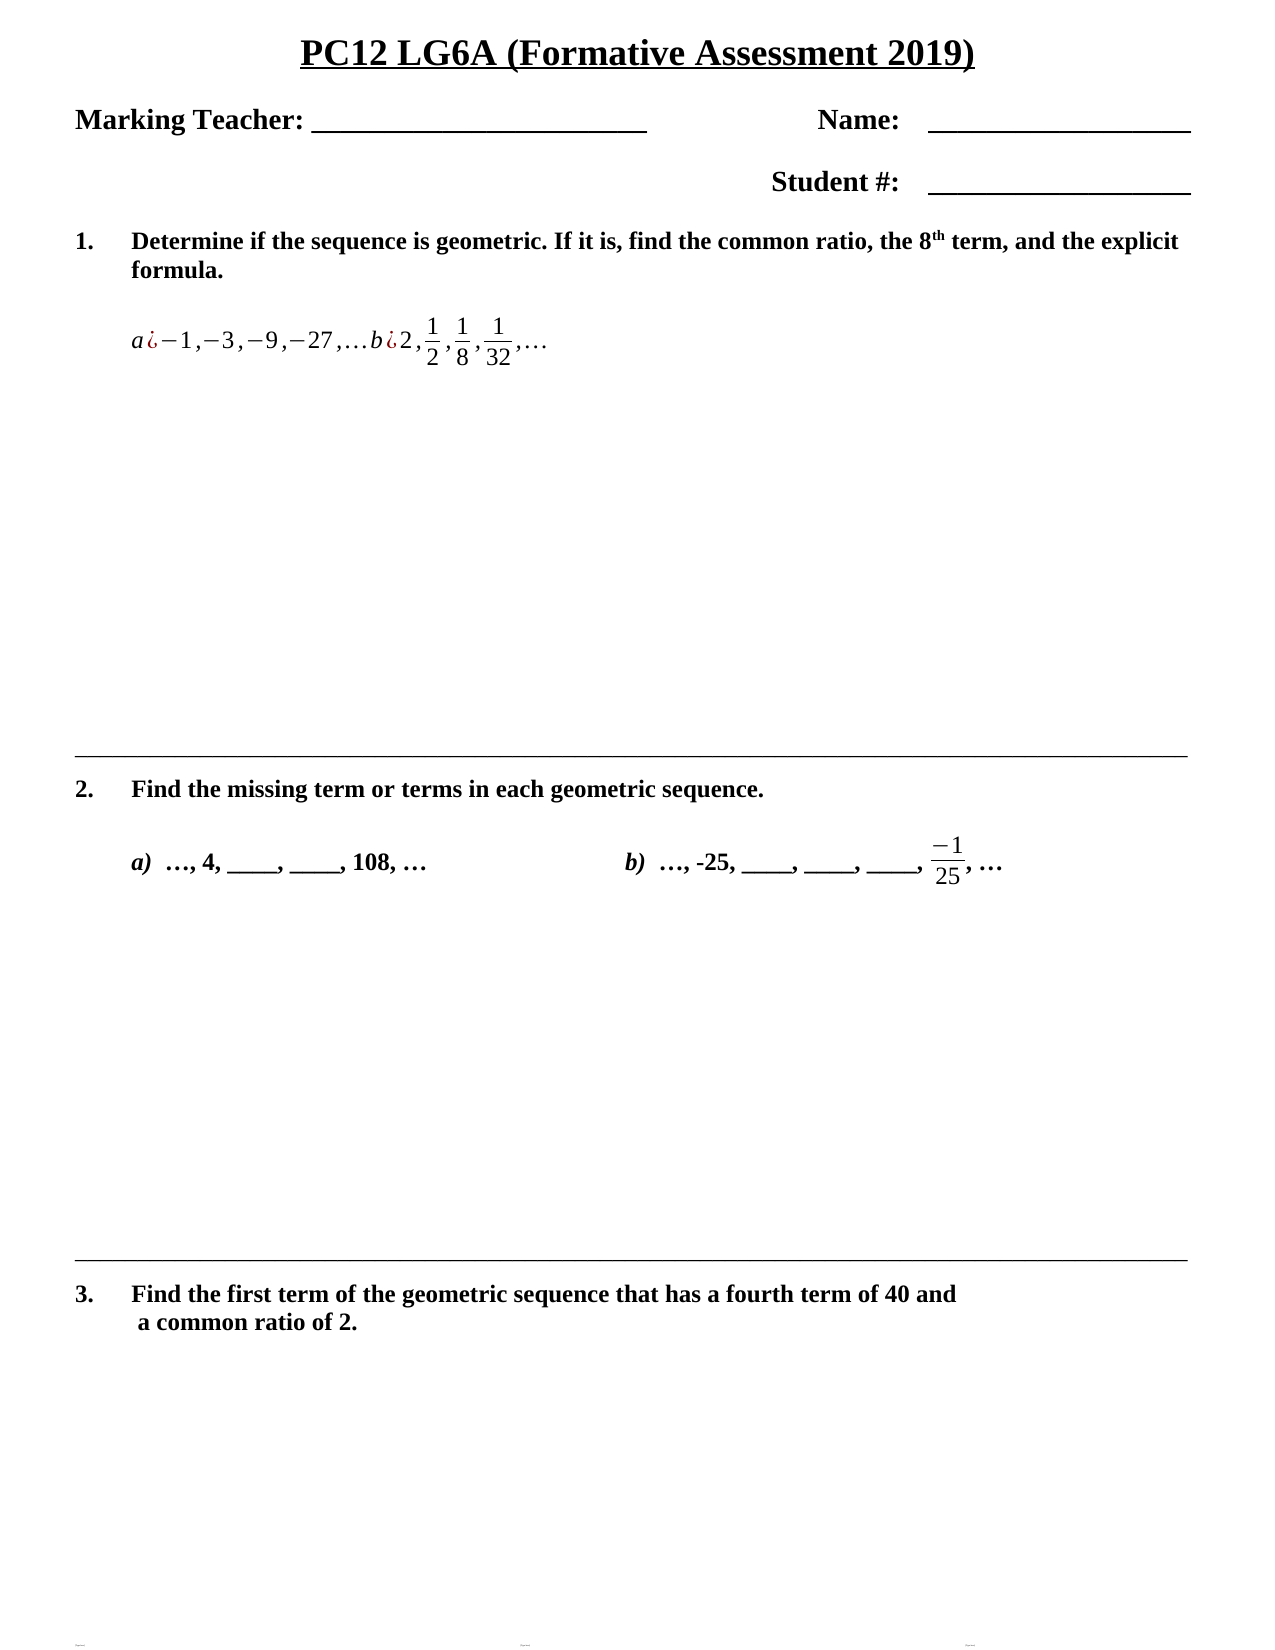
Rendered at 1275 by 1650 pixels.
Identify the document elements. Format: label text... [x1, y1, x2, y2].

text Student #: __________________ [75, 164, 1200, 198]
text 2. Find the missing term or terms in each geometric sequence. [75, 774, 1200, 803]
text 3. Find the first term of the geometric sequence that has a fourth term of 40 and [75, 1279, 1200, 1307]
text _________________________________________________________________________________________ [75, 731, 1200, 760]
text a common ratio of 2. [75, 1307, 1200, 1336]
text a) …, 4, ____, ____, 108, … b) …, -25, ____, ____, ____, , … [75, 832, 1200, 891]
text PC12 LG6A (Formative Assessment 2019) [75, 30, 1200, 73]
text _________________________________________________________________________________________ [75, 1236, 1200, 1264]
text Marking Teacher: _______________________ Name: __________________ [75, 102, 1200, 135]
text 1. Determine if the sequence is geometric. If it is, find the common ratio, the 8th term, and the explicit formula. [75, 226, 1200, 284]
